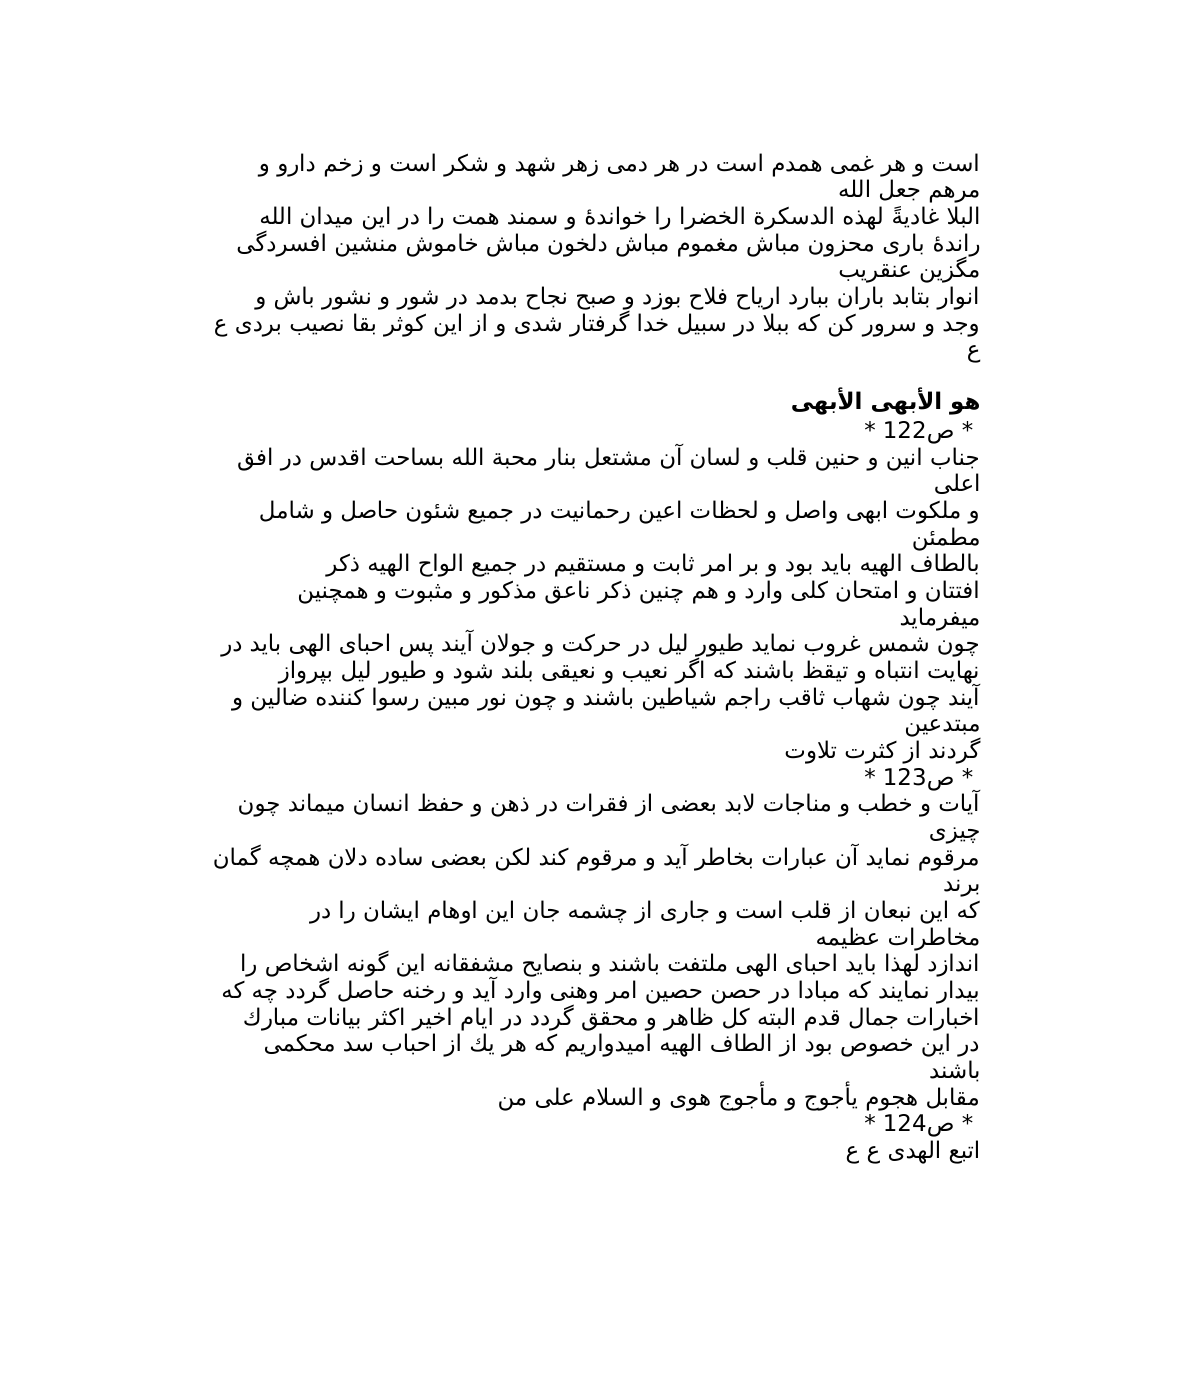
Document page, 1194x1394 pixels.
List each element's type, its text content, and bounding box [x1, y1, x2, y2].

text چون شمس غروب نمايد طيور ليل در حركت و جولان آيند پس احباى الهى بايد در [213, 630, 980, 657]
text انوار بتابد باران ببارد ارياح فلاح بوزد و صبح نجاح بدمد در شور و نشور باش و [213, 283, 980, 310]
text * ص122 * [213, 417, 980, 444]
text جناب انين و حنين قلب و لسان آن مشتعل بنار محبة الله بساحت اقدس در افق اعلى [213, 444, 980, 497]
text گردند از كثرت تلاوت [213, 737, 980, 764]
text مقابل هجوم يأجوج و مأجوج هوى و السلام على من [213, 1084, 980, 1110]
text آيند چون شهاب ثاقب راجم شياطين باشند و چون نور مبين رسوا كننده ضالين و مبتدعين [213, 684, 980, 737]
text نهايت انتباه و تيقظ باشند كه اگر نعيب و نعيقى بلند شود و طيور ليل بپرواز [213, 657, 980, 684]
text مرقوم نمايد آن عبارات بخاطر آيد و مرقوم كند لكن بعضى ساده دلان همچه گمان برند [213, 844, 980, 897]
text اندازد لهذا بايد احباى الهى ملتفت باشند و بنصايح مشفقانه اين گونه اشخاص را [213, 950, 980, 977]
text در اين خصوص بود از الطاف الهيه اميدواريم كه هر يك از احباب سد محكمى باشند [213, 1030, 980, 1084]
text بالطاف الهيه بايد بود و بر امر ثابت و مستقيم در جميع الواح الهيه ذكر [213, 550, 980, 577]
text اخبارات جمال قدم البته كل ظاهر و محقق گردد در ايام اخير اكثر بيانات مبارك [213, 1004, 980, 1030]
text البلا غاديةً لهذه الدسكرة الخضرا را خواندۀ و سمند همت را در اين ميدان الله [213, 203, 980, 230]
text افتتان و امتحان كلى وارد و هم چنين ذكر ناعق مذكور و مثبوت و همچنين ميفرمايد [213, 577, 980, 630]
text بيدار نمايند كه مبادا در حصن حصين امر وهنى وارد آيد و رخنه حاصل گردد چه كه [213, 977, 980, 1004]
text وجد و سرور كن كه ببلا در سبيل خدا گرفتار شدى و از اين كوثر بقا نصيب بردى ع ع [213, 310, 980, 363]
text و ملكوت ابهى واصل و لحظات اعين رحمانيت در جميع شئون حاصل و شامل مطمئن [213, 497, 980, 550]
text * ص124 * [213, 1110, 980, 1137]
text راندۀ بارى محزون مباش مغموم مباش دلخون مباش خاموش منشين افسردگى مگزين عنقريب [213, 230, 980, 283]
text است و هر غمى همدم است در هر دمى زهر شهد و شكر است و زخم دارو و مرهم جعل الله [213, 150, 980, 203]
text آيات و خطب و مناجات لابد بعضى از فقرات در ذهن و حفظ انسان ميماند چون چيزى [213, 790, 980, 844]
subtitle هو الأبهى الأبهى [213, 388, 980, 415]
text اتبع الهدى ع ع [213, 1137, 980, 1164]
text كه اين نبعان از قلب است و جارى از چشمه جان اين اوهام ايشان را در مخاطرات عظيمه [213, 897, 980, 950]
text * ص123 * [213, 764, 980, 790]
